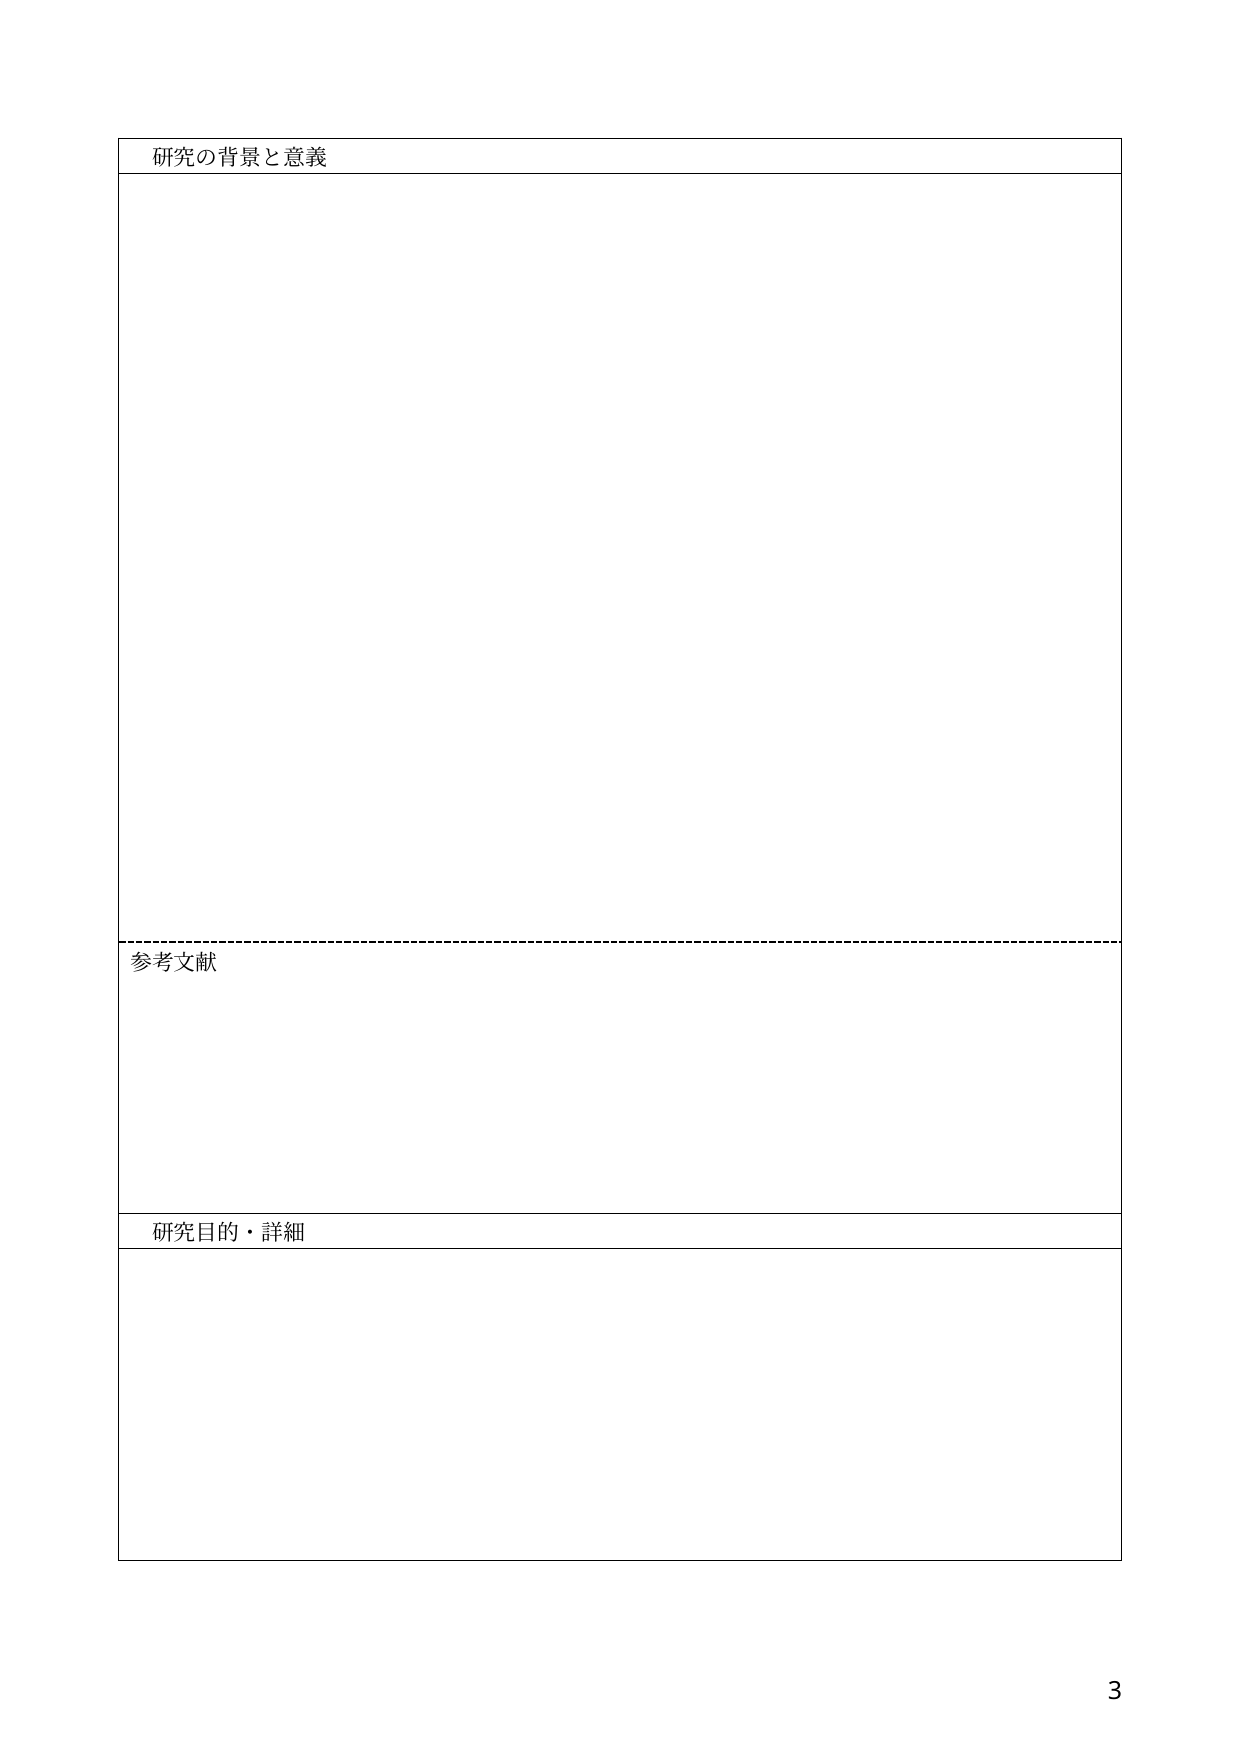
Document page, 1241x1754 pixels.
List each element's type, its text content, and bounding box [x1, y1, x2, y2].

table_cell 参考文献 [119, 941, 1121, 1213]
table_cell [119, 1249, 1121, 1559]
table_header 研究の背景と意義 [119, 139, 1121, 173]
table_cell 研究目的・詳細 [119, 1214, 1121, 1248]
table_cell [119, 174, 1121, 941]
